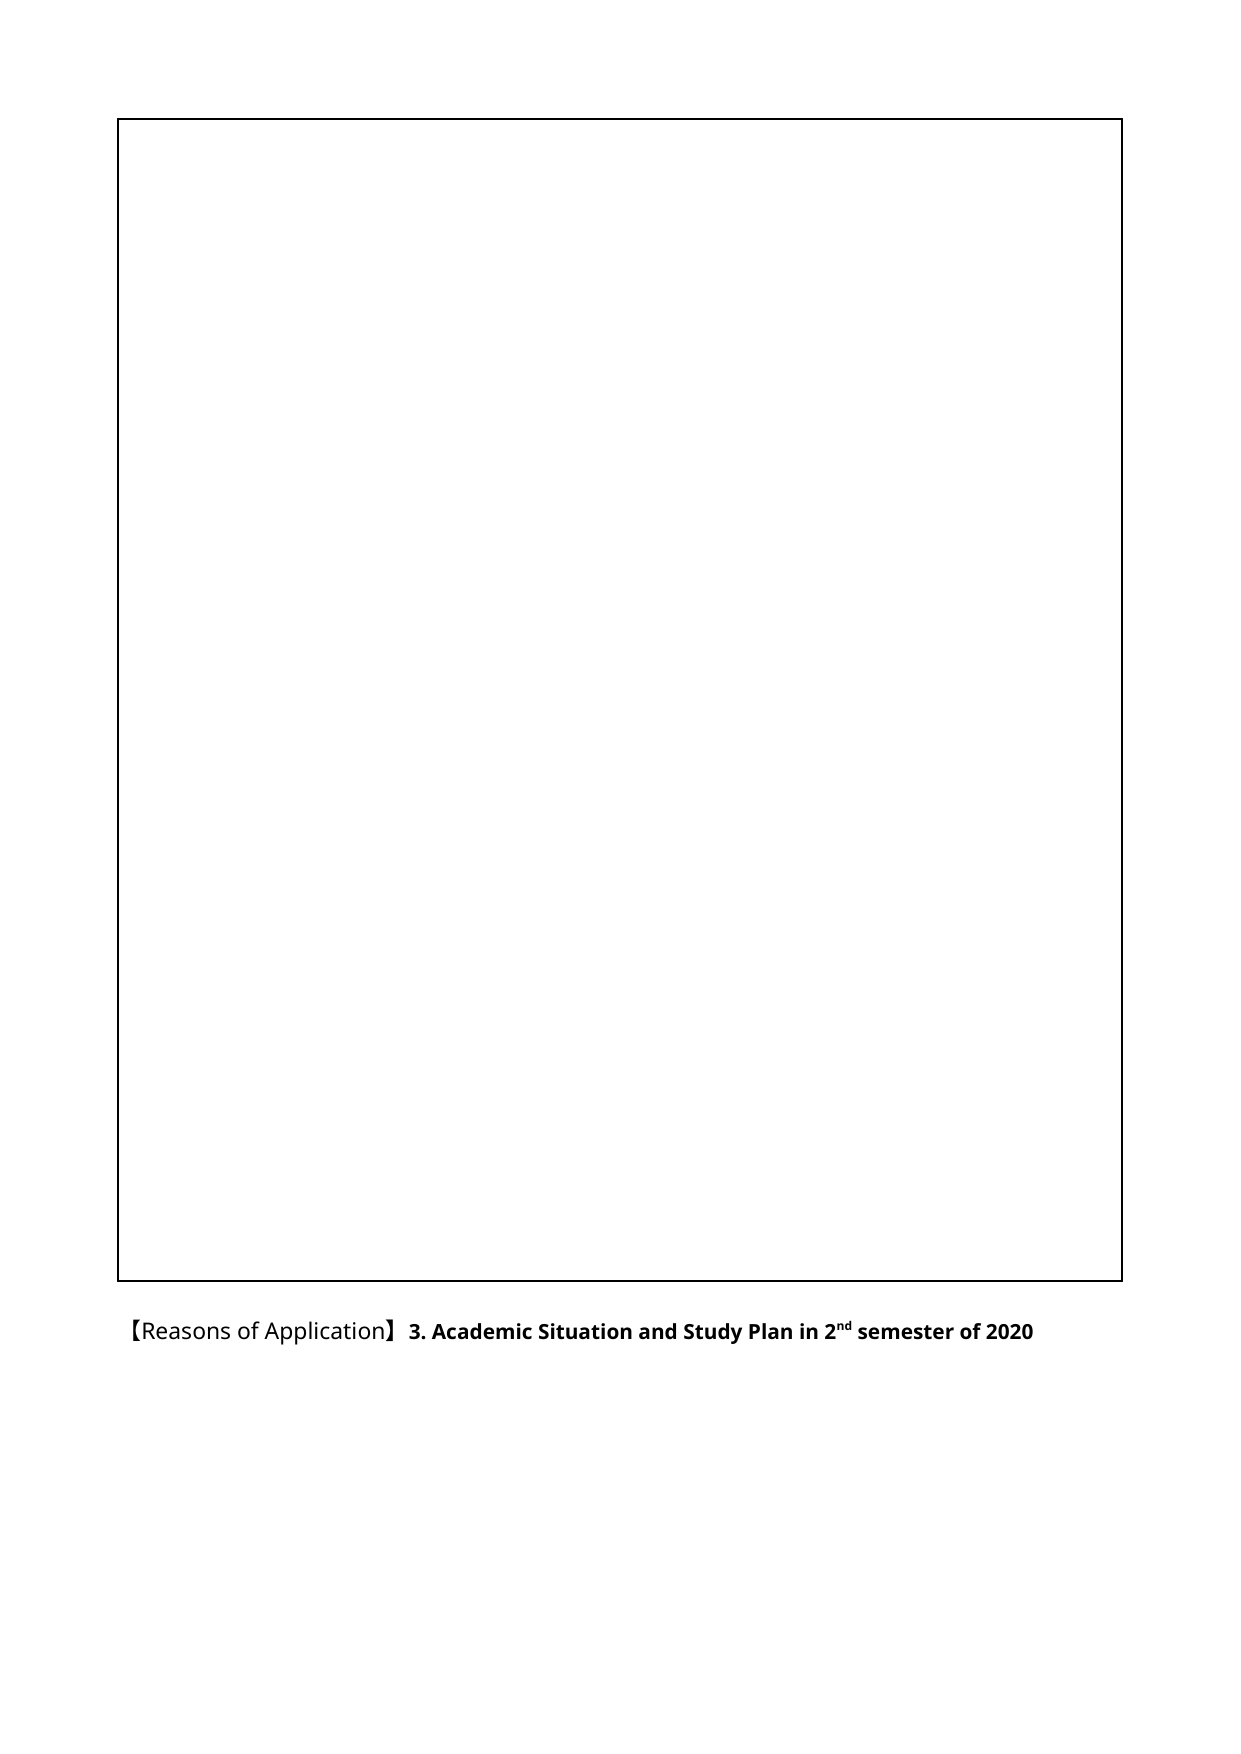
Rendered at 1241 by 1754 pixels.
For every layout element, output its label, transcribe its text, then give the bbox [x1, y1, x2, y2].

text 【Reasons of Application】3. Academic Situation and Study Plan in 2nd semester of 2020 [118, 1313, 1122, 1346]
table_header [119, 120, 1121, 1279]
